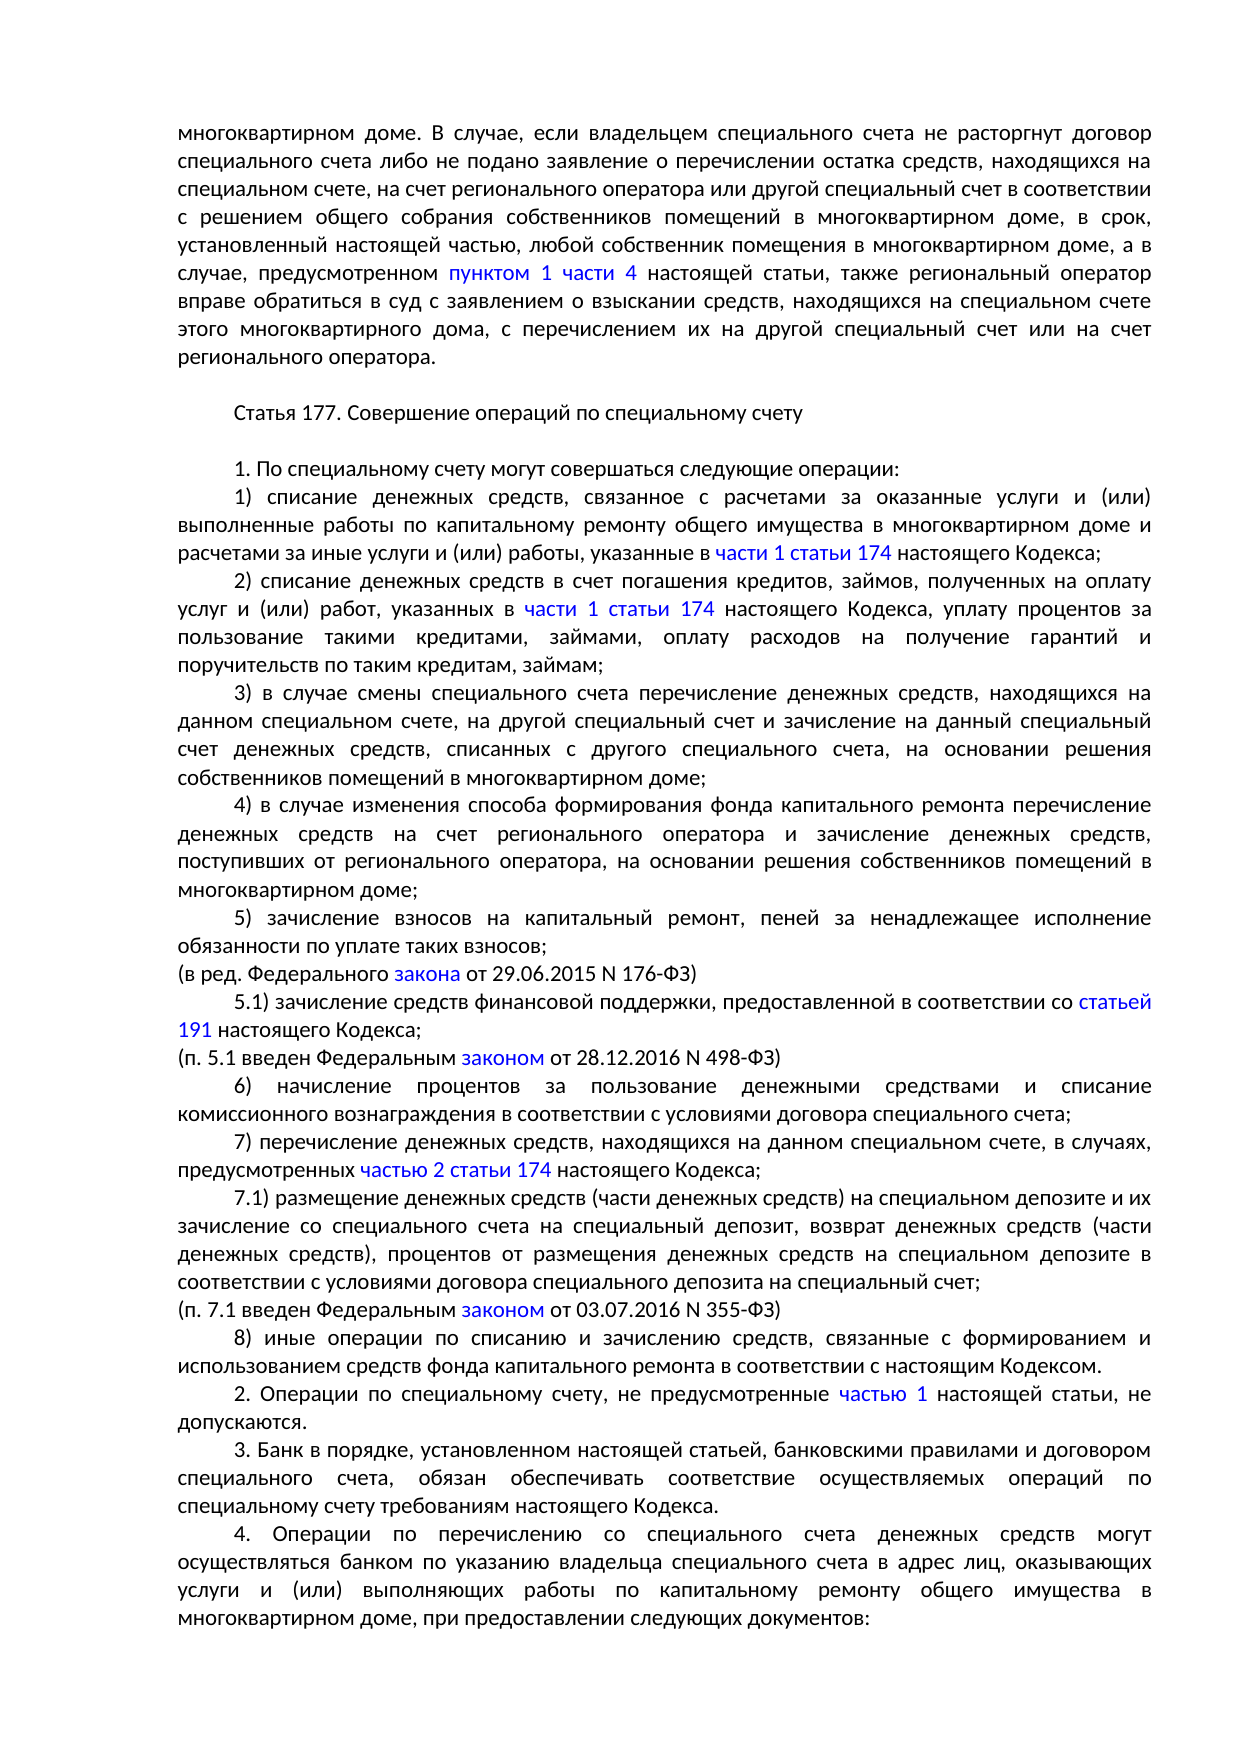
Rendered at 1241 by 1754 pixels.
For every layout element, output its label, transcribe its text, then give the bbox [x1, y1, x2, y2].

text (п. 5.1 введен Федеральным законом от 28.12.2016 N 498-ФЗ) [177, 1043, 1152, 1071]
text 4) в случае изменения способа формирования фонда капитального ремонта перечисление денежных средств на счет регионального оператора и зачисление денежных средств, поступивших от регионального оператора, на основании решения собственников помещений в многоквартирном доме; [177, 791, 1152, 903]
text 1. По специальному счету могут совершаться следующие операции: [177, 454, 1152, 482]
text 4. Операции по перечислению со специального счета денежных средств могут осуществляться банком по указанию владельца специального счета в адрес лиц, оказывающих услуги и (или) выполняющих работы по капитальному ремонту общего имущества в многоквартирном доме, при предоставлении следующих документов: [177, 1519, 1152, 1631]
text 6) начисление процентов за пользование денежными средствами и списание комиссионного вознаграждения в соответствии с условиями договора специального счета; [177, 1071, 1152, 1127]
text 3) в случае смены специального счета перечисление денежных средств, находящихся на данном специальном счете, на другой специальный счет и зачисление на данный специальный счет денежных средств, списанных с другого специального счета, на основании решения собственников помещений в многоквартирном доме; [177, 678, 1152, 791]
text 5.1) зачисление средств финансовой поддержки, предоставленной в соответствии со статьей 191 настоящего Кодекса; [177, 987, 1152, 1043]
text 3. Банк в порядке, установленном настоящей статьей, банковскими правилами и договором специального счета, обязан обеспечивать соответствие осуществляемых операций по специальному счету требованиям настоящего Кодекса. [177, 1435, 1152, 1519]
text (п. 7.1 введен Федеральным законом от 03.07.2016 N 355-ФЗ) [177, 1295, 1152, 1323]
text (в ред. Федерального закона от 29.06.2015 N 176-ФЗ) [177, 959, 1152, 987]
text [177, 118, 1152, 370]
text 7.1) размещение денежных средств (части денежных средств) на специальном депозите и их зачисление со специального счета на специальный депозит, возврат денежных средств (части денежных средств), процентов от размещения денежных средств на специальном депозите в соответствии с условиями договора специального депозита на специальный счет; [177, 1183, 1152, 1295]
text 2. Операции по специальному счету, не предусмотренные частью 1 настоящей статьи, не допускаются. [177, 1379, 1152, 1435]
text 1) списание денежных средств, связанное с расчетами за оказанные услуги и (или) выполненные работы по капитальному ремонту общего имущества в многоквартирном доме и расчетами за иные услуги и (или) работы, указанные в части 1 статьи 174 настоящего Кодекса; [177, 482, 1152, 566]
text 2) списание денежных средств в счет погашения кредитов, займов, полученных на оплату услуг и (или) работ, указанных в части 1 статьи 174 настоящего Кодекса, уплату процентов за пользование такими кредитами, займами, оплату расходов на получение гарантий и поручительств по таким кредитам, займам; [177, 566, 1152, 678]
text Статья 177. Совершение операций по специальному счету [177, 398, 1152, 426]
text 5) зачисление взносов на капитальный ремонт, пеней за ненадлежащее исполнение обязанности по уплате таких взносов; [177, 903, 1152, 959]
text 7) перечисление денежных средств, находящихся на данном специальном счете, в случаях, предусмотренных частью 2 статьи 174 настоящего Кодекса; [177, 1127, 1152, 1183]
text 8) иные операции по списанию и зачислению средств, связанные с формированием и использованием средств фонда капитального ремонта в соответствии с настоящим Кодексом. [177, 1323, 1152, 1379]
